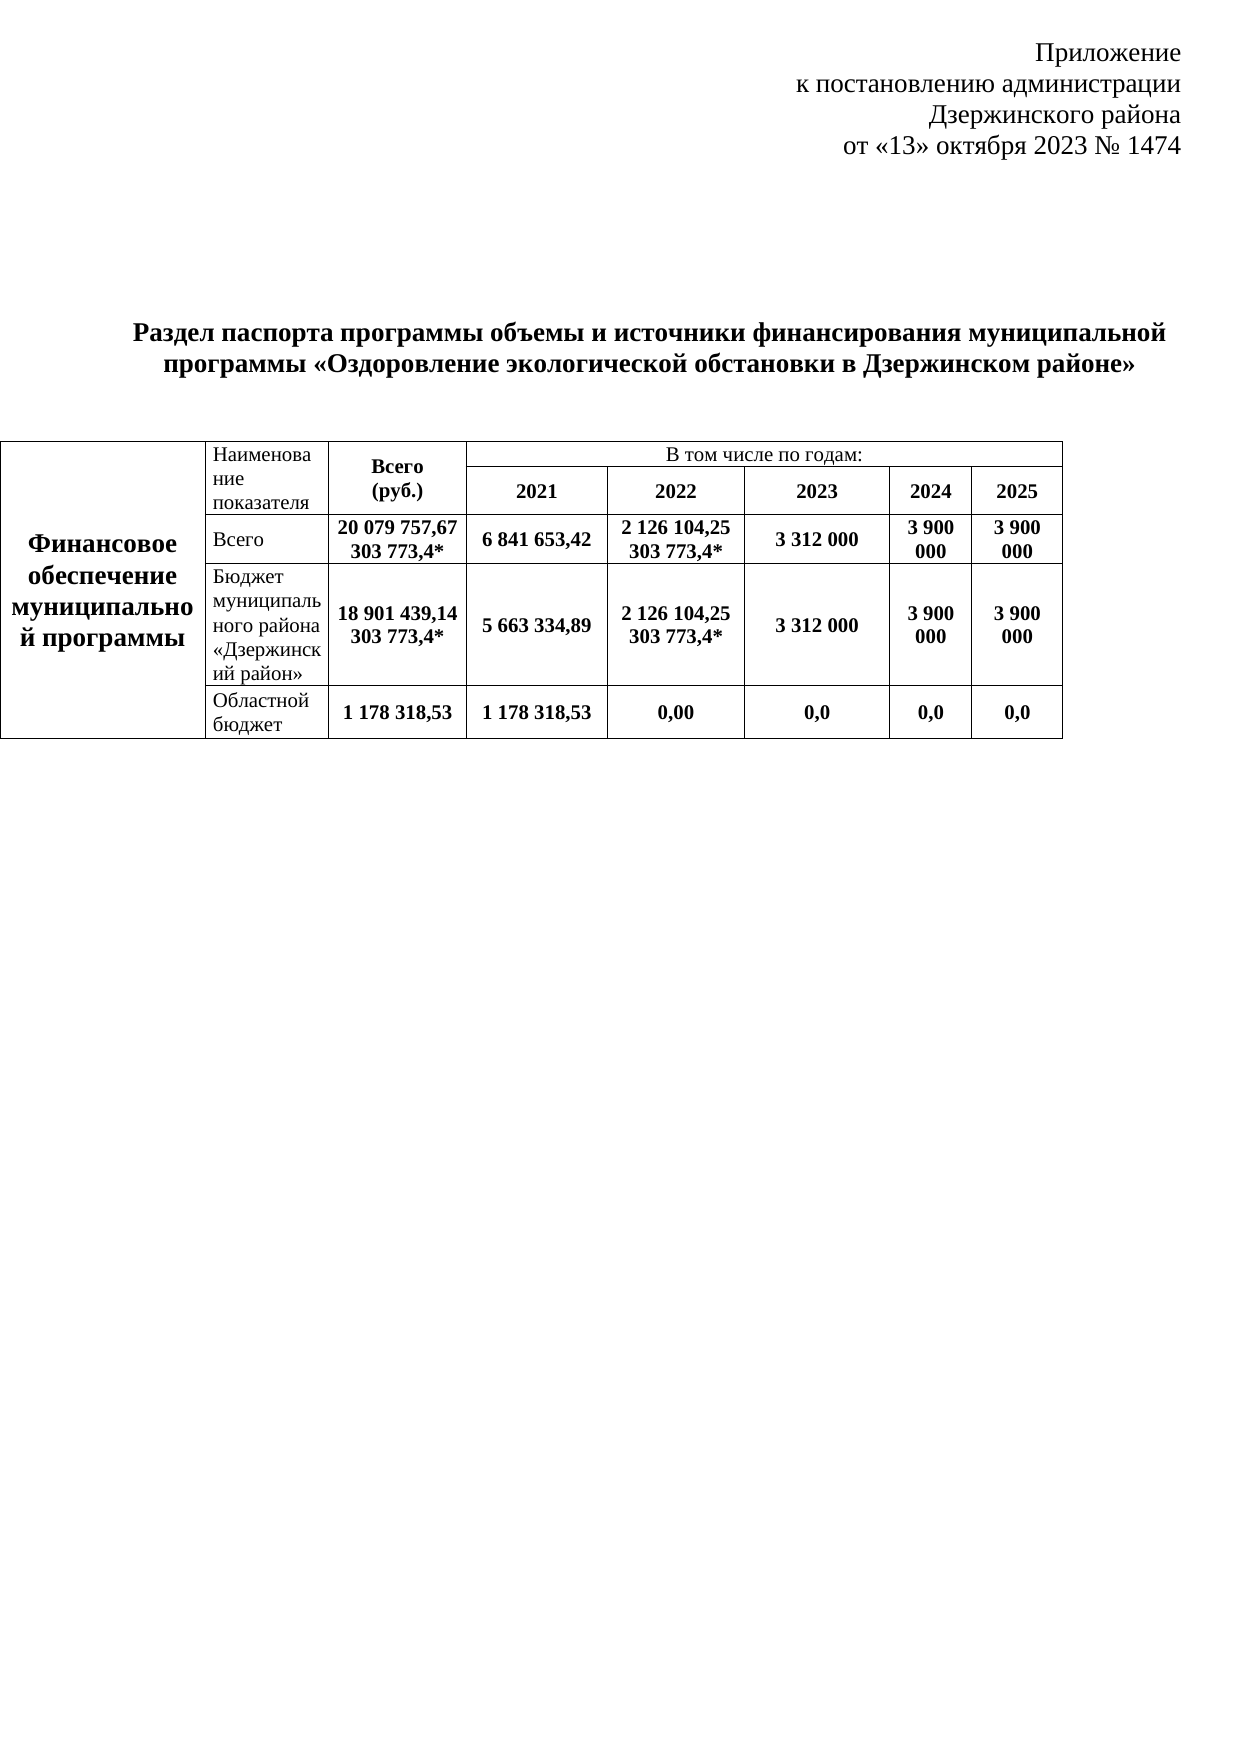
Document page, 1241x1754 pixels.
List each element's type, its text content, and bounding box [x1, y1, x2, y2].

table_cell Всего [206, 515, 328, 563]
table_cell 3 900 000 [972, 564, 1062, 685]
table_cell 0,0 [972, 686, 1062, 738]
text Дзержинского района [118, 98, 1181, 129]
text к постановлению администрации [118, 67, 1181, 98]
table_header Наименование показателя [206, 442, 328, 514]
text Раздел паспорта программы объемы и источники финансирования муниципальной программы «Оздоровление экологической обстановки в Дзержинском районе» [118, 316, 1181, 379]
table_cell 3 900 000 [890, 515, 971, 563]
table_cell 2 126 104,25 303 773,4* [608, 515, 744, 563]
table_cell 2025 [972, 467, 1062, 514]
table_cell 0,0 [890, 686, 971, 738]
table_cell 2021 [467, 467, 607, 514]
table_cell 3 900 000 [972, 515, 1062, 563]
text от «13» октября 2023 № 1474 [118, 129, 1181, 161]
table_cell 2023 [745, 467, 889, 514]
table_cell 3 312 000 [745, 515, 889, 563]
table_cell 3 312 000 [745, 564, 889, 685]
table_cell 1 178 318,53 [329, 686, 466, 738]
table_cell 0,0 [745, 686, 889, 738]
table_cell Областной бюджет [206, 686, 328, 738]
table_cell Бюджет муниципального района «Дзержинский район» [206, 564, 328, 685]
table_cell 2 126 104,25 303 773,4* [608, 564, 744, 685]
table_cell 5 663 334,89 [467, 564, 607, 685]
table_cell 3 900 000 [890, 564, 971, 685]
table_cell 0,00 [608, 686, 744, 738]
table_cell 1 178 318,53 [467, 686, 607, 738]
table_header Всего (руб.) [329, 442, 466, 514]
table_cell 6 841 653,42 [467, 515, 607, 563]
table_cell 20 079 757,67 303 773,4* [329, 515, 466, 563]
table_cell 18 901 439,14 303 773,4* [329, 564, 466, 685]
table_cell 2024 [890, 467, 971, 514]
table_cell 2022 [608, 467, 744, 514]
table_header В том числе по годам: [467, 442, 1062, 466]
table_header Финансовое обеспечение муниципальной программы [1, 442, 205, 738]
text Приложение [118, 36, 1181, 67]
